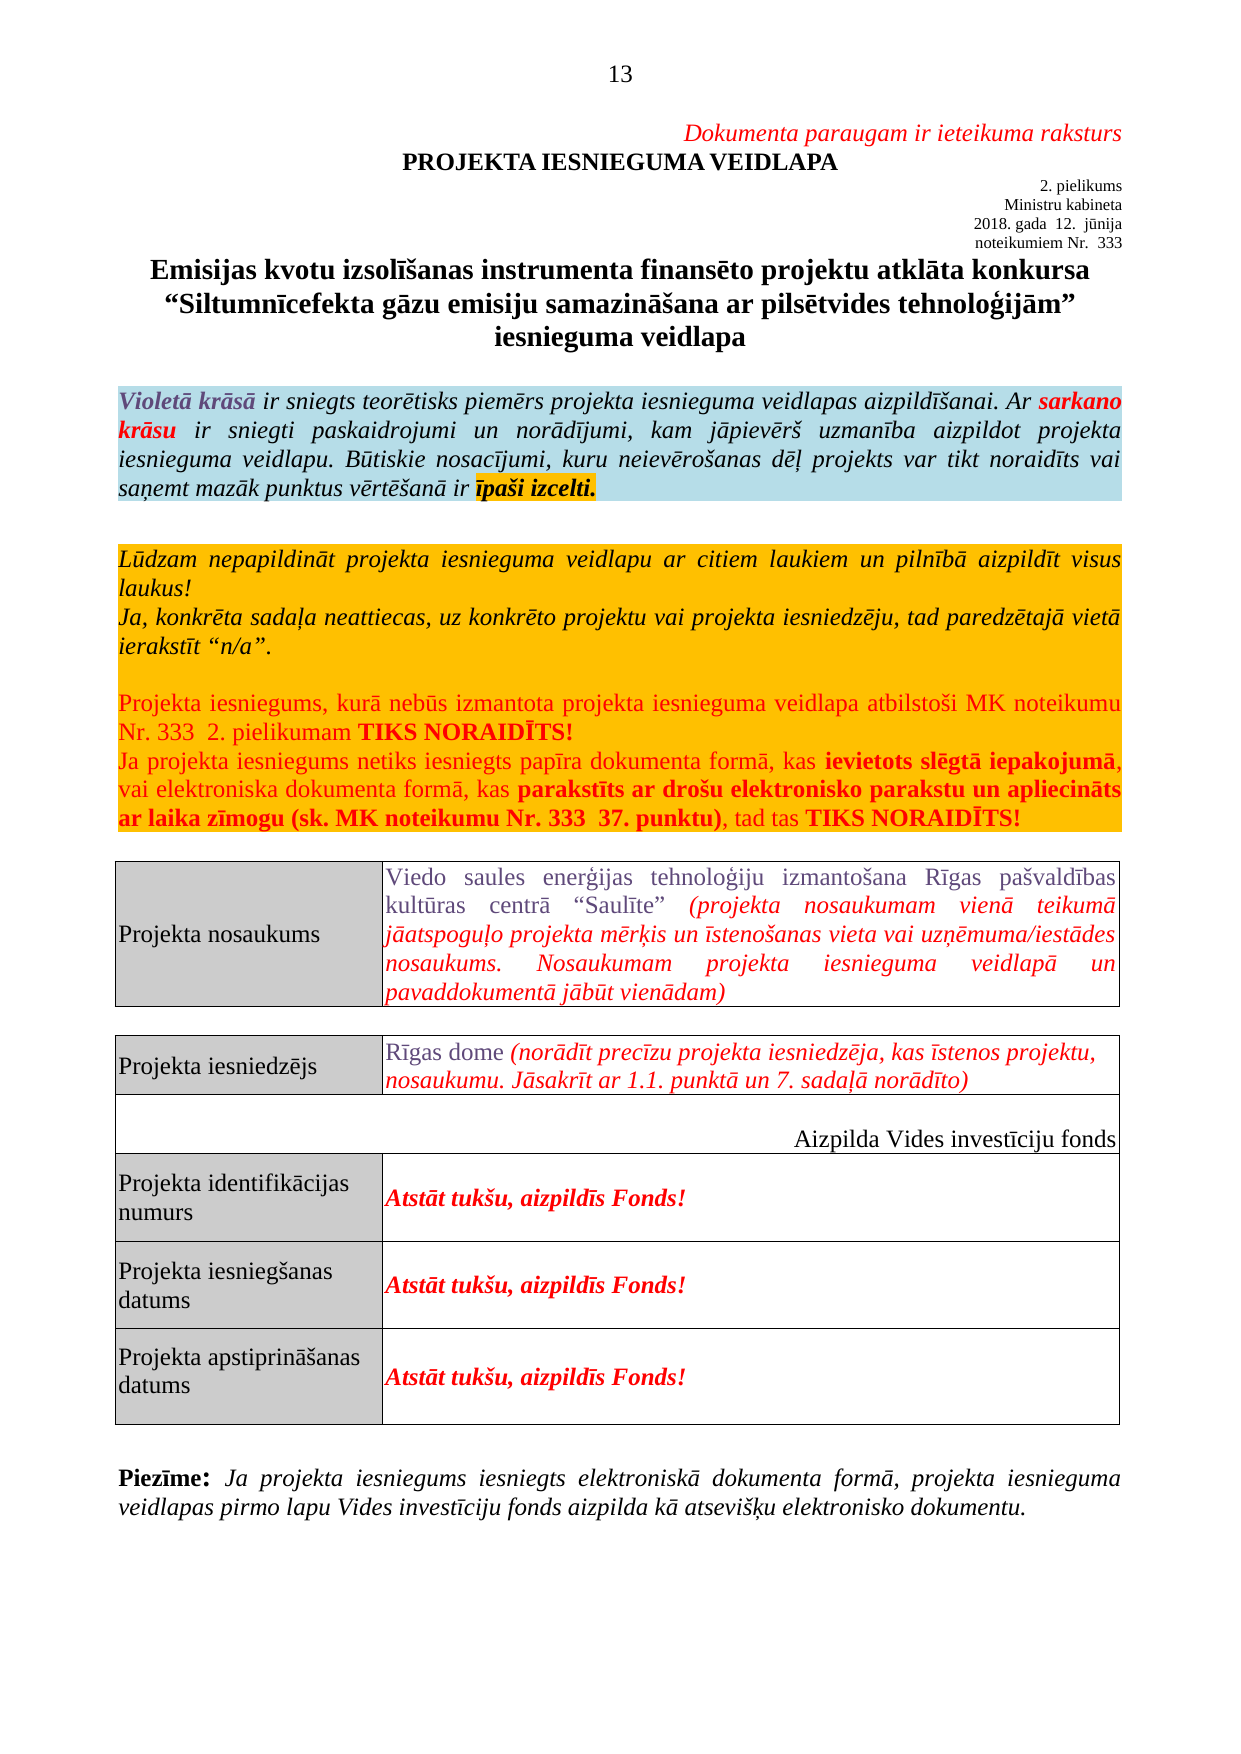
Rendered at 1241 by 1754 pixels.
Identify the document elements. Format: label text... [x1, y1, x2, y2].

text Ministru kabineta [118, 195, 1122, 214]
table_cell Atstāt tukšu, aizpildīs Fonds! [383, 1329, 1119, 1424]
table_header Viedo saules enerģijas tehnoloģiju izmantošana Rīgas pašvaldības kultūras centrā “Saulīte” (projekta nosaukumam vienā teikumā jāatspoguļo projekta mērķis un īstenošanas vieta vai uzņēmuma/iestādes nosaukums. Nosaukumam projekta iesnieguma veidlapā un pavaddokumentā jābūt vienādam) [383, 862, 1119, 1006]
table_cell Projekta apstiprināšanas datums [116, 1329, 382, 1424]
table_header Projekta iesniedzējs [116, 1036, 382, 1094]
text Ja, konkrēta sadaļa neattiecas, uz konkrēto projektu vai projekta iesniedzēju, tad paredzētajā vietā ierakstīt “n/a”. [118, 602, 1122, 659]
text Emisijas kvotu izsolīšanas instrumenta finansēto projektu atklāta konkursa “Siltumnīcefekta gāzu emisiju samazināšana ar pilsētvides tehnoloģijām” iesnieguma veidlapa [118, 252, 1122, 353]
text Violetā krāsā ir sniegts teorētisks piemērs projekta iesnieguma veidlapas aizpildīšanai. Ar sarkano krāsu ir sniegti paskaidrojumi un norādījumi, kam jāpievērš uzmanība aizpildot projekta iesnieguma veidlapu. Būtiskie nosacījumi, kuru neievērošanas dēļ projekts var tikt noraidīts vai saņemt mazāk punktus vērtēšanā ir īpaši izcelti. [118, 386, 1122, 501]
text 2018. gada 12. jūnija [118, 214, 1122, 233]
text 2. pielikums [118, 176, 1122, 195]
table_cell Projekta iesniegšanas datums [116, 1242, 382, 1328]
table_cell Atstāt tukšu, aizpildīs Fonds! [383, 1154, 1119, 1241]
table_header Projekta nosaukums [116, 862, 382, 1006]
text noteikumiem Nr. 333 [118, 233, 1122, 252]
text Dokumenta paraugam ir ieteikuma raksturs [118, 118, 1122, 147]
table_cell Projekta identifikācijas numurs [116, 1154, 382, 1241]
table_header Rīgas dome (norādīt precīzu projekta iesniedzēja, kas īstenos projektu, nosaukumu. Jāsakrīt ar 1.1. punktā un 7. sadaļā norādīto) [383, 1036, 1119, 1094]
table_cell Atstāt tukšu, aizpildīs Fonds! [383, 1242, 1119, 1328]
table_cell Aizpilda Vides investīciju fonds [116, 1095, 1119, 1153]
text Projekta iesniegums, kurā nebūs izmantota projekta iesnieguma veidlapa atbilstoši MK noteikumu Nr. 333 2. pielikumam TIKS NORAIDĪTS! [118, 688, 1122, 746]
subtitle PROJEKTA IESNIEGUMA VEIDLAPA [118, 147, 1122, 176]
text Ja projekta iesniegums netiks iesniegts papīra dokumenta formā, kas ievietots slēgtā iepakojumā, vai elektroniska dokumenta formā, kas parakstīts ar drošu elektronisko parakstu un apliecināts ar laika zīmogu (sk. MK noteikumu Nr. 333 37. punktu), tad tas TIKS NORAIDĪTS! [118, 746, 1122, 832]
text Piezīme: Ja projekta iesniegums iesniegts elektroniskā dokumenta formā, projekta iesnieguma veidlapas pirmo lapu Vides investīciju fonds aizpilda kā atsevišķu elektronisko dokumentu. [118, 1459, 1122, 1521]
text Lūdzam nepapildināt projekta iesnieguma veidlapu ar citiem laukiem un pilnībā aizpildīt visus laukus! [118, 544, 1122, 602]
